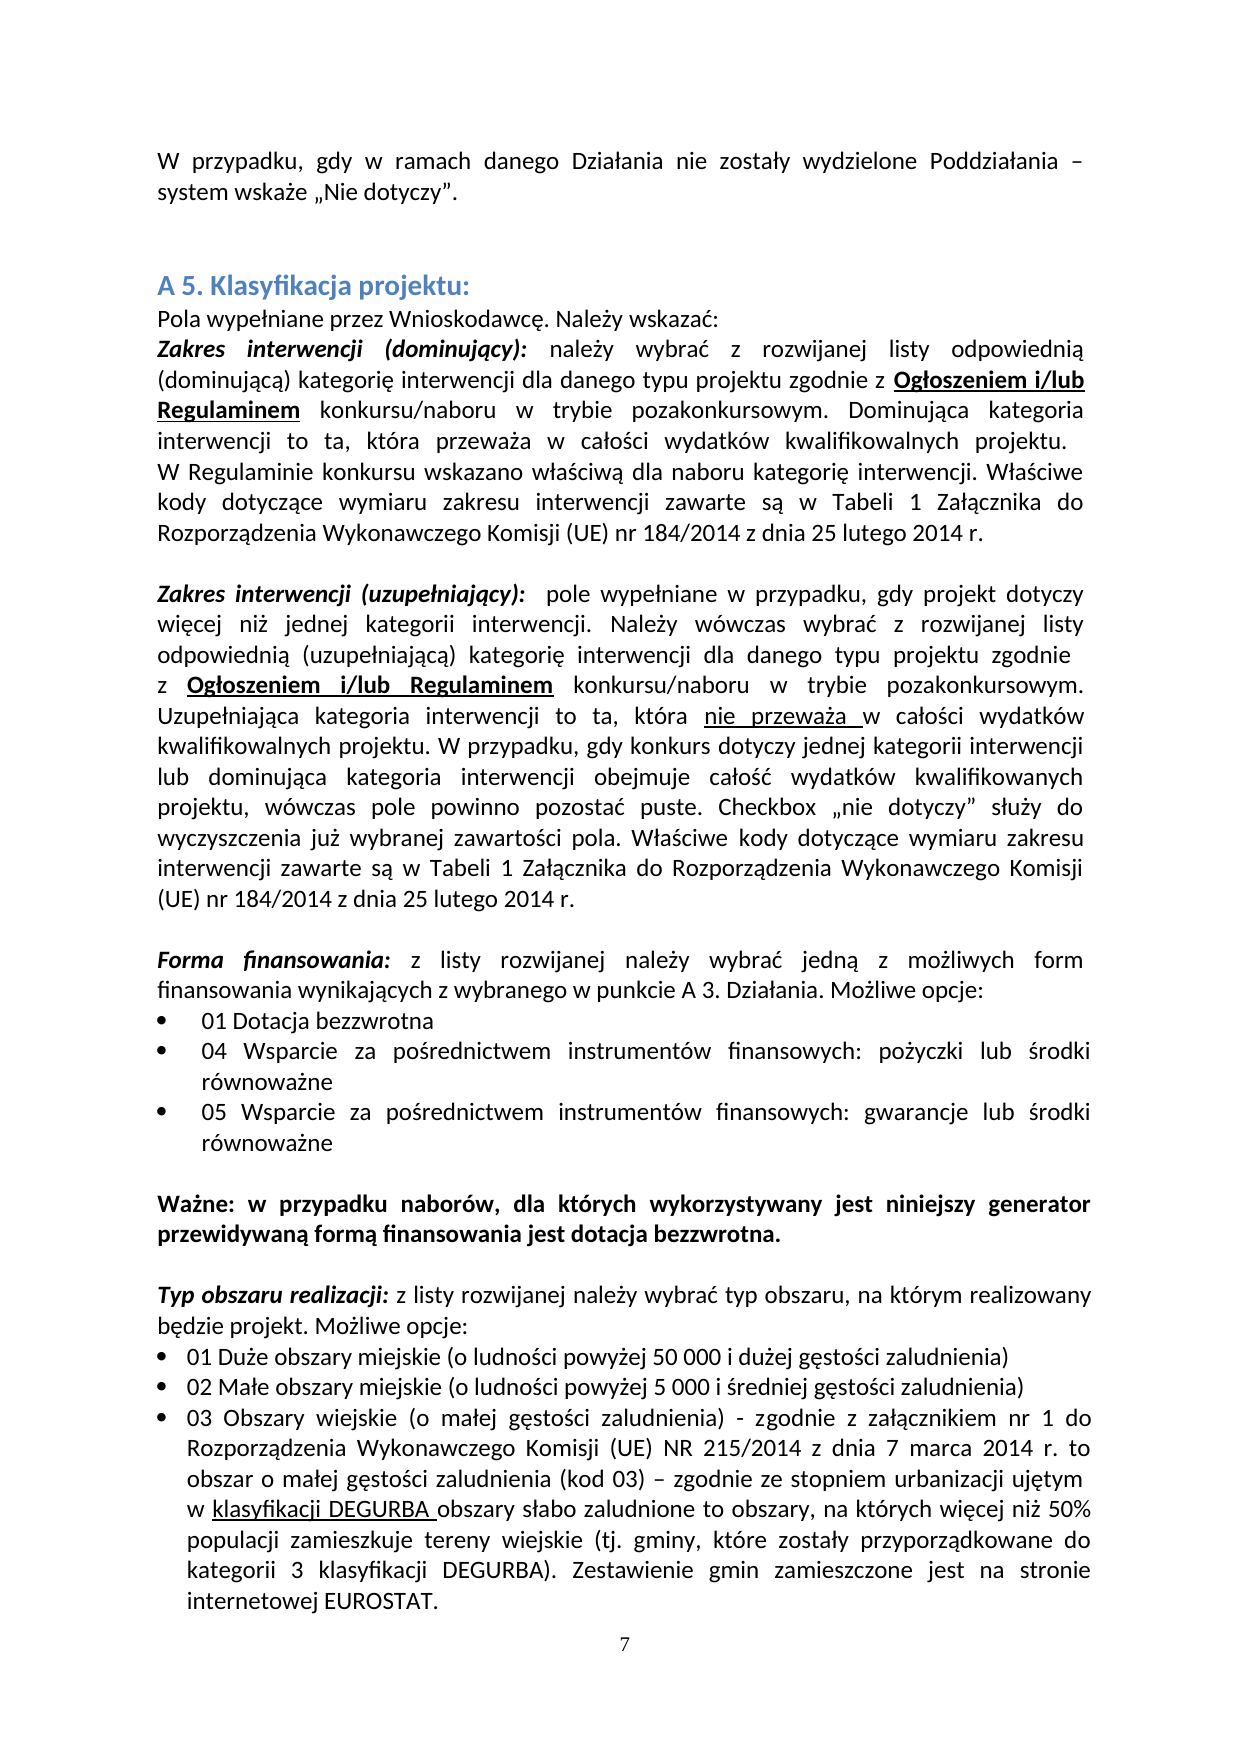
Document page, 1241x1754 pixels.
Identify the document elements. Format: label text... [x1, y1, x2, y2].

text Forma finansowania: z listy rozwijanej należy wybrać jedną z możliwych form finansowania wynikających z wybranego w punkcie A 3. Działania. Możliwe opcje: [157, 944, 1084, 1005]
text Zakres interwencji (uzupełniający): pole wypełniane w przypadku, gdy projekt dotyczy więcej niż jednej kategorii interwencji. Należy wówczas wybrać z rozwijanej listy odpowiednią (uzupełniającą) kategorię interwencji dla danego typu projektu zgodnie z Ogłoszeniem i/lub Regulaminem konkursu/naboru w trybie pozakonkursowym. Uzupełniająca kategoria interwencji to ta, która nie przeważa w całości wydatków kwalifikowalnych projektu. W przypadku, gdy konkurs dotyczy jednej kategorii interwencji lub dominująca kategoria interwencji obejmuje całość wydatków kwalifikowanych projektu, wówczas pole powinno pozostać puste. Checkbox „nie dotyczy” służy do wyczyszczenia już wybranej zawartości pola. Właściwe kody dotyczące wymiaru zakresu interwencji zawarte są w Tabeli 1 Załącznika do Rozporządzenia Wykonawczego Komisji (UE) nr 184/2014 z dnia 25 lutego 2014 r. [157, 578, 1084, 913]
list 05 Wsparcie za pośrednictwem instrumentów finansowych: gwarancje lub środki równoważne [157, 1097, 1092, 1158]
text Zakres interwencji (dominujący): należy wybrać z rozwijanej listy odpowiednią (dominującą) kategorię interwencji dla danego typu projektu zgodnie z Ogłoszeniem i/lub Regulaminem konkursu/naboru w trybie pozakonkursowym. Dominująca kategoria interwencji to ta, która przeważa w całości wydatków kwalifikowalnych projektu. W Regulaminie konkursu wskazano właściwą dla naboru kategorię interwencji. Właściwe kody dotyczące wymiaru zakresu interwencji zawarte są w Tabeli 1 Załącznika do Rozporządzenia Wykonawczego Komisji (UE) nr 184/2014 z dnia 25 lutego 2014 r. [157, 333, 1084, 547]
text W przypadku, gdy w ramach danego Działania nie zostały wydzielone Poddziałania – system wskaże „Nie dotyczy”. [157, 145, 1084, 206]
list 01 Duże obszary miejskie (o ludności powyżej 50 000 i dużej gęstości zaludnienia) [157, 1341, 1092, 1371]
text Typ obszaru realizacji: z listy rozwijanej należy wybrać typ obszaru, na którym realizowany będzie projekt. Możliwe opcje: [157, 1280, 1092, 1341]
text A 5. Klasyfikacja projektu: [157, 267, 1092, 303]
list 03 Obszary wiejskie (o małej gęstości zaludnienia) - zgodnie z załącznikiem nr 1 do Rozporządzenia Wykonawczego Komisji (UE) NR 215/2014 z dnia 7 marca 2014 r. to obszar o małej gęstości zaludnienia (kod 03) – zgodnie ze stopniem urbanizacji ujętym w klasyfikacji DEGURBA obszary słabo zaludnione to obszary, na których więcej niż 50% populacji zamieszkuje tereny wiejskie (tj. gminy, które zostały przyporządkowane do kategorii 3 klasyfikacji DEGURBA). Zestawienie gmin zamieszczone jest na stronie internetowej EUROSTAT. [157, 1402, 1092, 1615]
list 01 Dotacja bezzwrotna [157, 1005, 1092, 1036]
text Ważne: w przypadku naborów, dla których wykorzystywany jest niniejszy generator przewidywaną formą finansowania jest dotacja bezzwrotna. [157, 1188, 1092, 1249]
list 02 Małe obszary miejskie (o ludności powyżej 5 000 i średniej gęstości zaludnienia) [157, 1371, 1092, 1402]
list 04 Wsparcie za pośrednictwem instrumentów finansowych: pożyczki lub środki równoważne [157, 1036, 1092, 1097]
text Pola wypełniane przez Wnioskodawcę. Należy wskazać: [157, 303, 1092, 333]
